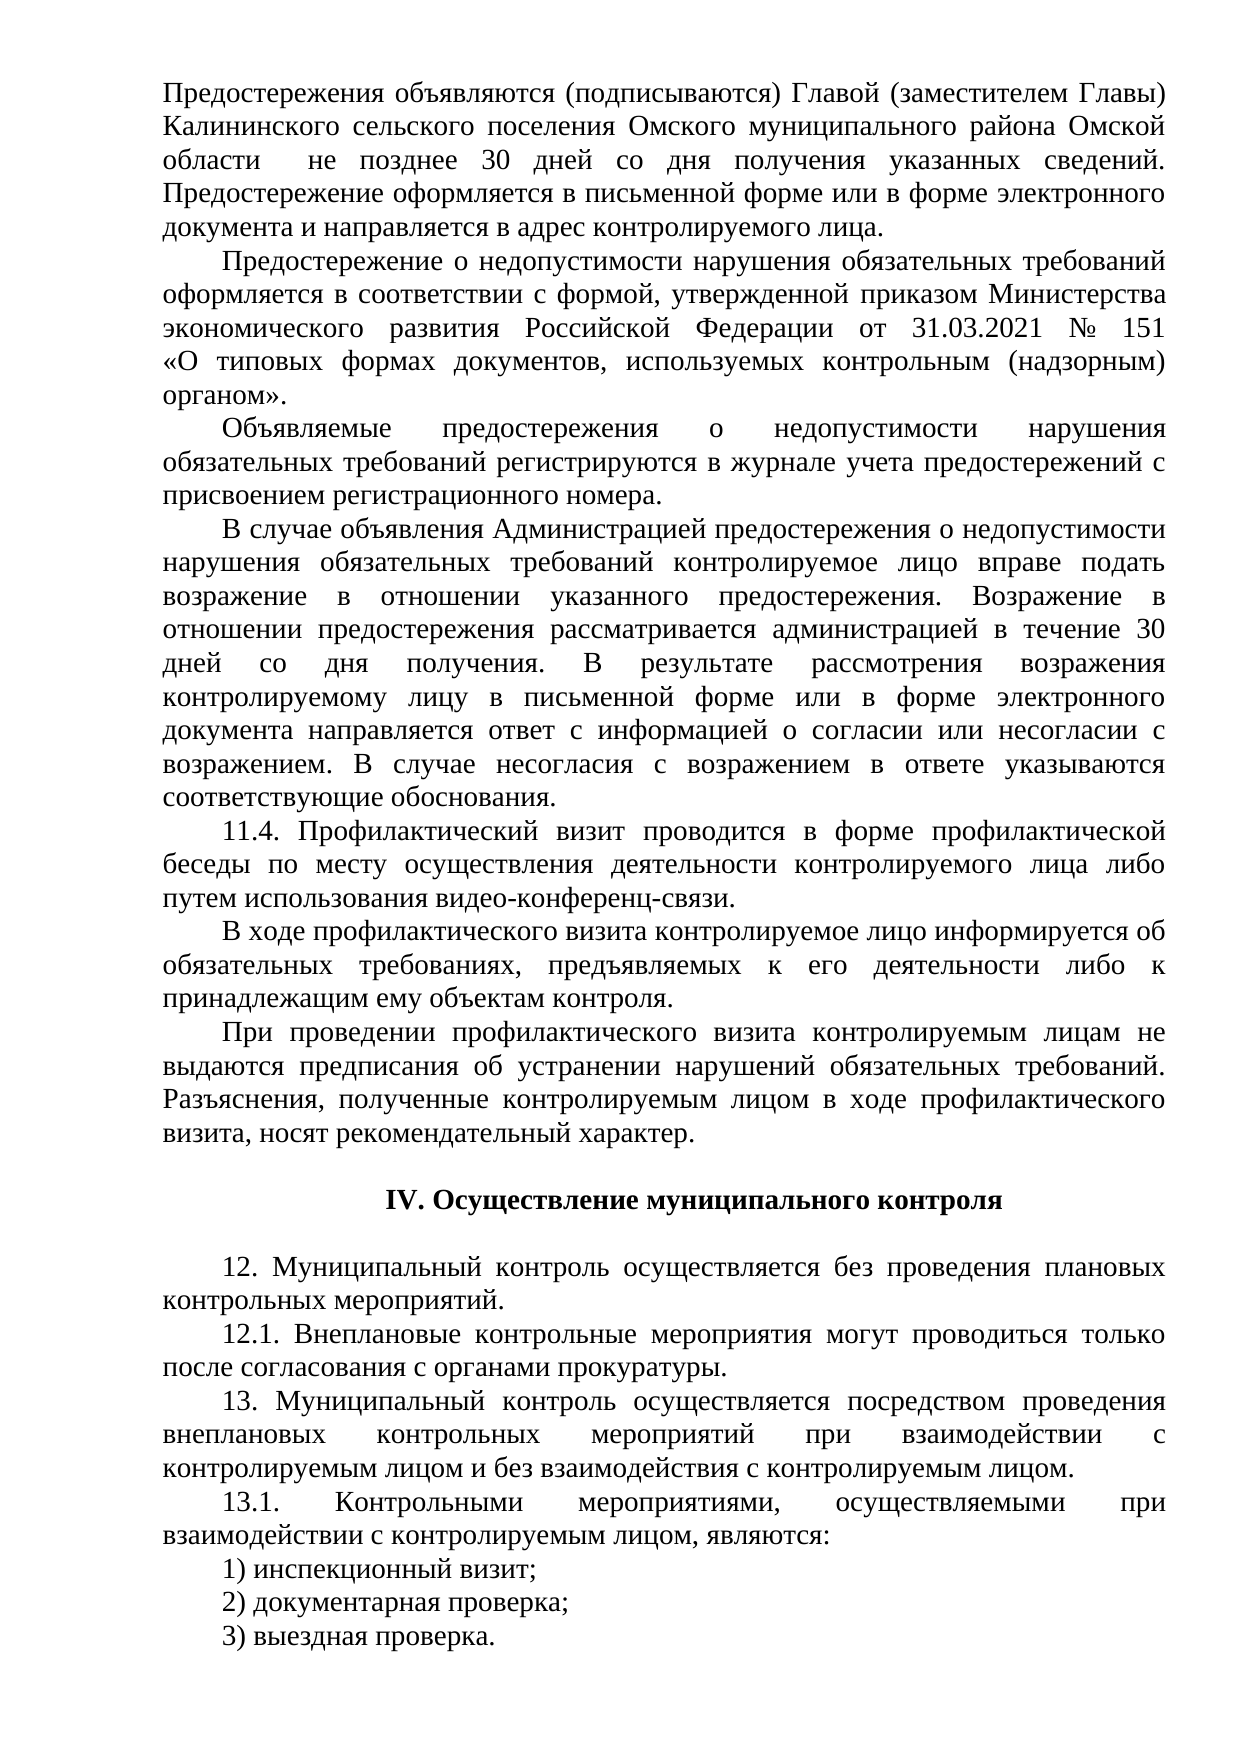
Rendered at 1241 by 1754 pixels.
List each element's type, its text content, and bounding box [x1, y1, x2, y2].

text 12. Муниципальный контроль осуществляется без проведения плановых контрольных мероприятий. [162, 1249, 1167, 1316]
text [162, 75, 1167, 243]
text 12.1. Внеплановые контрольные мероприятия могут проводиться только после согласования с органами прокуратуры. [162, 1316, 1167, 1383]
title IV. Осуществление муниципального контроля [162, 1182, 1167, 1215]
text 2) документарная проверка; [162, 1584, 1167, 1618]
text 3) выездная проверка. [162, 1618, 1167, 1651]
text Предостережение о недопустимости нарушения обязательных требований оформляется в соответствии с формой, утвержденной приказом Министерства экономического развития Российской Федерации от 31.03.2021 № 151 «О типовых формах документов, используемых контрольным (надзорным) органом». [162, 243, 1167, 410]
text 13. Муниципальный контроль осуществляется посредством проведения внеплановых контрольных мероприятий при взаимодействии с контролируемым лицом и без взаимодействия с контролируемым лицом. [162, 1383, 1167, 1484]
text Объявляемые предостережения о недопустимости нарушения обязательных требований регистрируются в журнале учета предостережений с присвоением регистрационного номера. [162, 410, 1167, 511]
text При проведении профилактического визита контролируемым лицам не выдаются предписания об устранении нарушений обязательных требований. Разъяснения, полученные контролируемым лицом в ходе профилактического визита, носят рекомендательный характер. [162, 1014, 1167, 1148]
text В ходе профилактического визита контролируемое лицо информируется об обязательных требованиях, предъявляемых к его деятельности либо к принадлежащим ему объектам контроля. [162, 913, 1167, 1014]
text В случае объявления Администрацией предостережения о недопустимости нарушения обязательных требований контролируемое лицо вправе подать возражение в отношении указанного предостережения. Возражение в отношении предостережения рассматривается администрацией в течение 30 дней со дня получения. В результате рассмотрения возражения контролируемому лицу в письменной форме или в форме электронного документа направляется ответ с информацией о согласии или несогласии с возражением. В случае несогласия с возражением в ответе указываются соответствующие обоснования. [162, 511, 1167, 813]
text 13.1. Контрольными мероприятиями, осуществляемыми при взаимодействии с контролируемым лицом, являются: [162, 1484, 1167, 1551]
text 11.4. Профилактический визит проводится в форме профилактической беседы по месту осуществления деятельности контролируемого лица либо путем использования видео-конференц-связи. [162, 813, 1167, 913]
text 1) инспекционный визит; [162, 1551, 1167, 1584]
